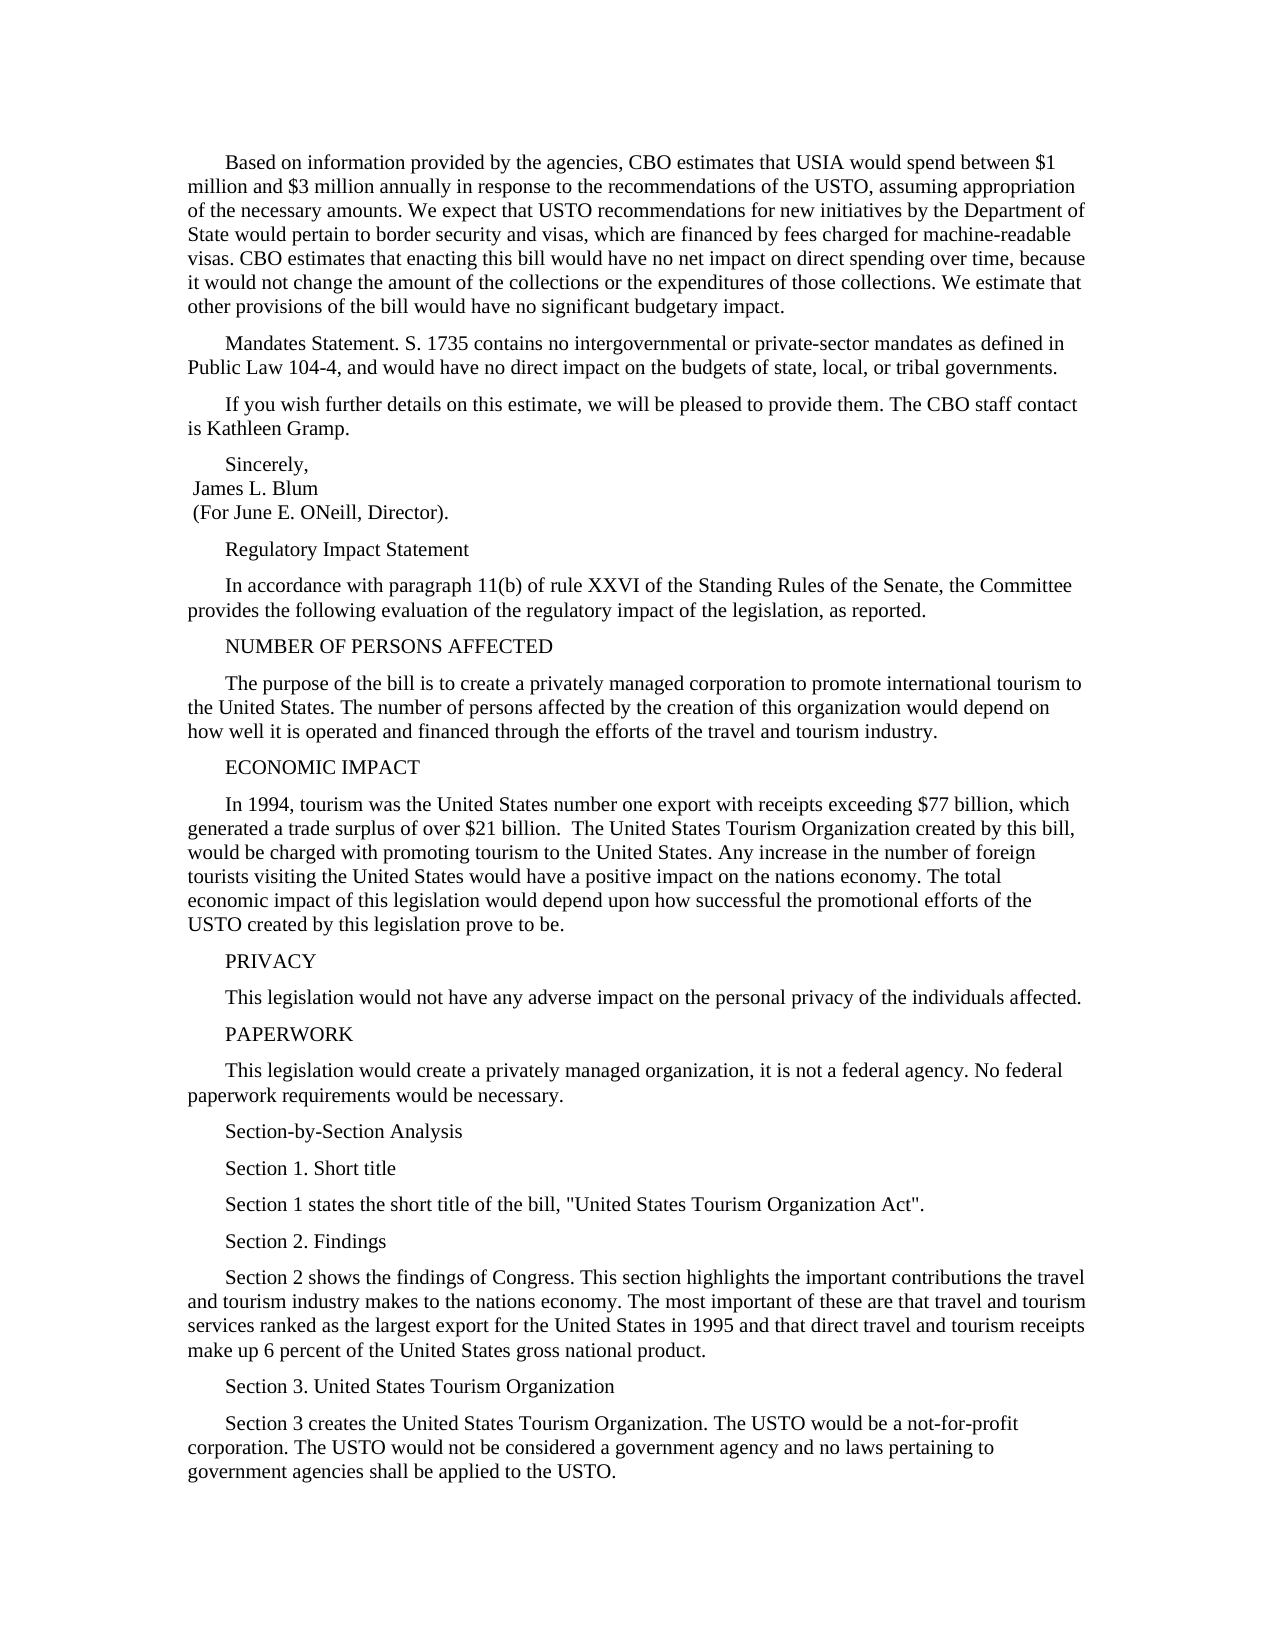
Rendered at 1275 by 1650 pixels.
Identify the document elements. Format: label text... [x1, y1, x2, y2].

text ECONOMIC IMPACT [187, 755, 1087, 779]
text Section-by-Section Analysis [187, 1119, 1087, 1143]
text In accordance with paragraph 11(b) of rule XXVI of the Standing Rules of the Senate, the Committee provides the following evaluation of the regulatory impact of the legislation, as reported. [187, 573, 1087, 622]
text Section 1. Short title [187, 1156, 1087, 1180]
text The purpose of the bill is to create a privately managed corporation to promote international tourism to the United States. The number of persons affected by the creation of this organization would depend on how well it is operated and financed through the efforts of the travel and tourism industry. [187, 671, 1087, 743]
text This legislation would not have any adverse impact on the personal privacy of the individuals affected. [187, 985, 1087, 1009]
text In 1994, tourism was the United States number one export with receipts exceeding $77 billion, which generated a trade surplus of over $21 billion. The United States Tourism Organization created by this bill, would be charged with promoting tourism to the United States. Any increase in the number of foreign tourists visiting the United States would have a positive impact on the nations economy. The total economic impact of this legislation would depend upon how successful the promotional efforts of the USTO created by this legislation prove to be. [187, 792, 1087, 936]
text Regulatory Impact Statement [187, 537, 1087, 561]
text NUMBER OF PERSONS AFFECTED [187, 634, 1087, 658]
text PRIVACY [187, 949, 1087, 973]
text Section 3 creates the United States Tourism Organization. The USTO would be a not-for-profit corporation. The USTO would not be considered a government agency and no laws pertaining to government agencies shall be applied to the USTO. [187, 1411, 1087, 1483]
text Based on information provided by the agencies, CBO estimates that USIA would spend between $1 million and $3 million annually in response to the recommendations of the USTO, assuming appropriation of the necessary amounts. We expect that USTO recommendations for new initiatives by the Department of State would pertain to border security and visas, which are financed by fees charged for machine-readable visas. CBO estimates that enacting this bill would have no net impact on direct spending over time, because it would not change the amount of the collections or the expenditures of those collections. We estimate that other provisions of the bill would have no significant budgetary impact. [187, 150, 1087, 318]
text Sincerely, [187, 452, 1087, 476]
text Section 2. Findings [187, 1229, 1087, 1253]
text PAPERWORK [187, 1022, 1087, 1046]
text This legislation would create a privately managed organization, it is not a federal agency. No federal paperwork requirements would be necessary. [187, 1058, 1087, 1107]
text If you wish further details on this estimate, we will be pleased to provide them. The CBO staff contact is Kathleen Gramp. [187, 392, 1087, 440]
text (For June E. ONeill, Director). [187, 500, 1087, 524]
text Mandates Statement. S. 1735 contains no intergovernmental or private-sector mandates as defined in Public Law 104-4, and would have no direct impact on the budgets of state, local, or tribal governments. [187, 331, 1087, 379]
text Section 3. United States Tourism Organization [187, 1374, 1087, 1398]
text Section 1 states the short title of the bill, "United States Tourism Organization Act". [187, 1192, 1087, 1216]
text James L. Blum [187, 476, 1087, 500]
text Section 2 shows the findings of Congress. This section highlights the important contributions the travel and tourism industry makes to the nations economy. The most important of these are that travel and tourism services ranked as the largest export for the United States in 1995 and that direct travel and tourism receipts make up 6 percent of the United States gross national product. [187, 1265, 1087, 1362]
